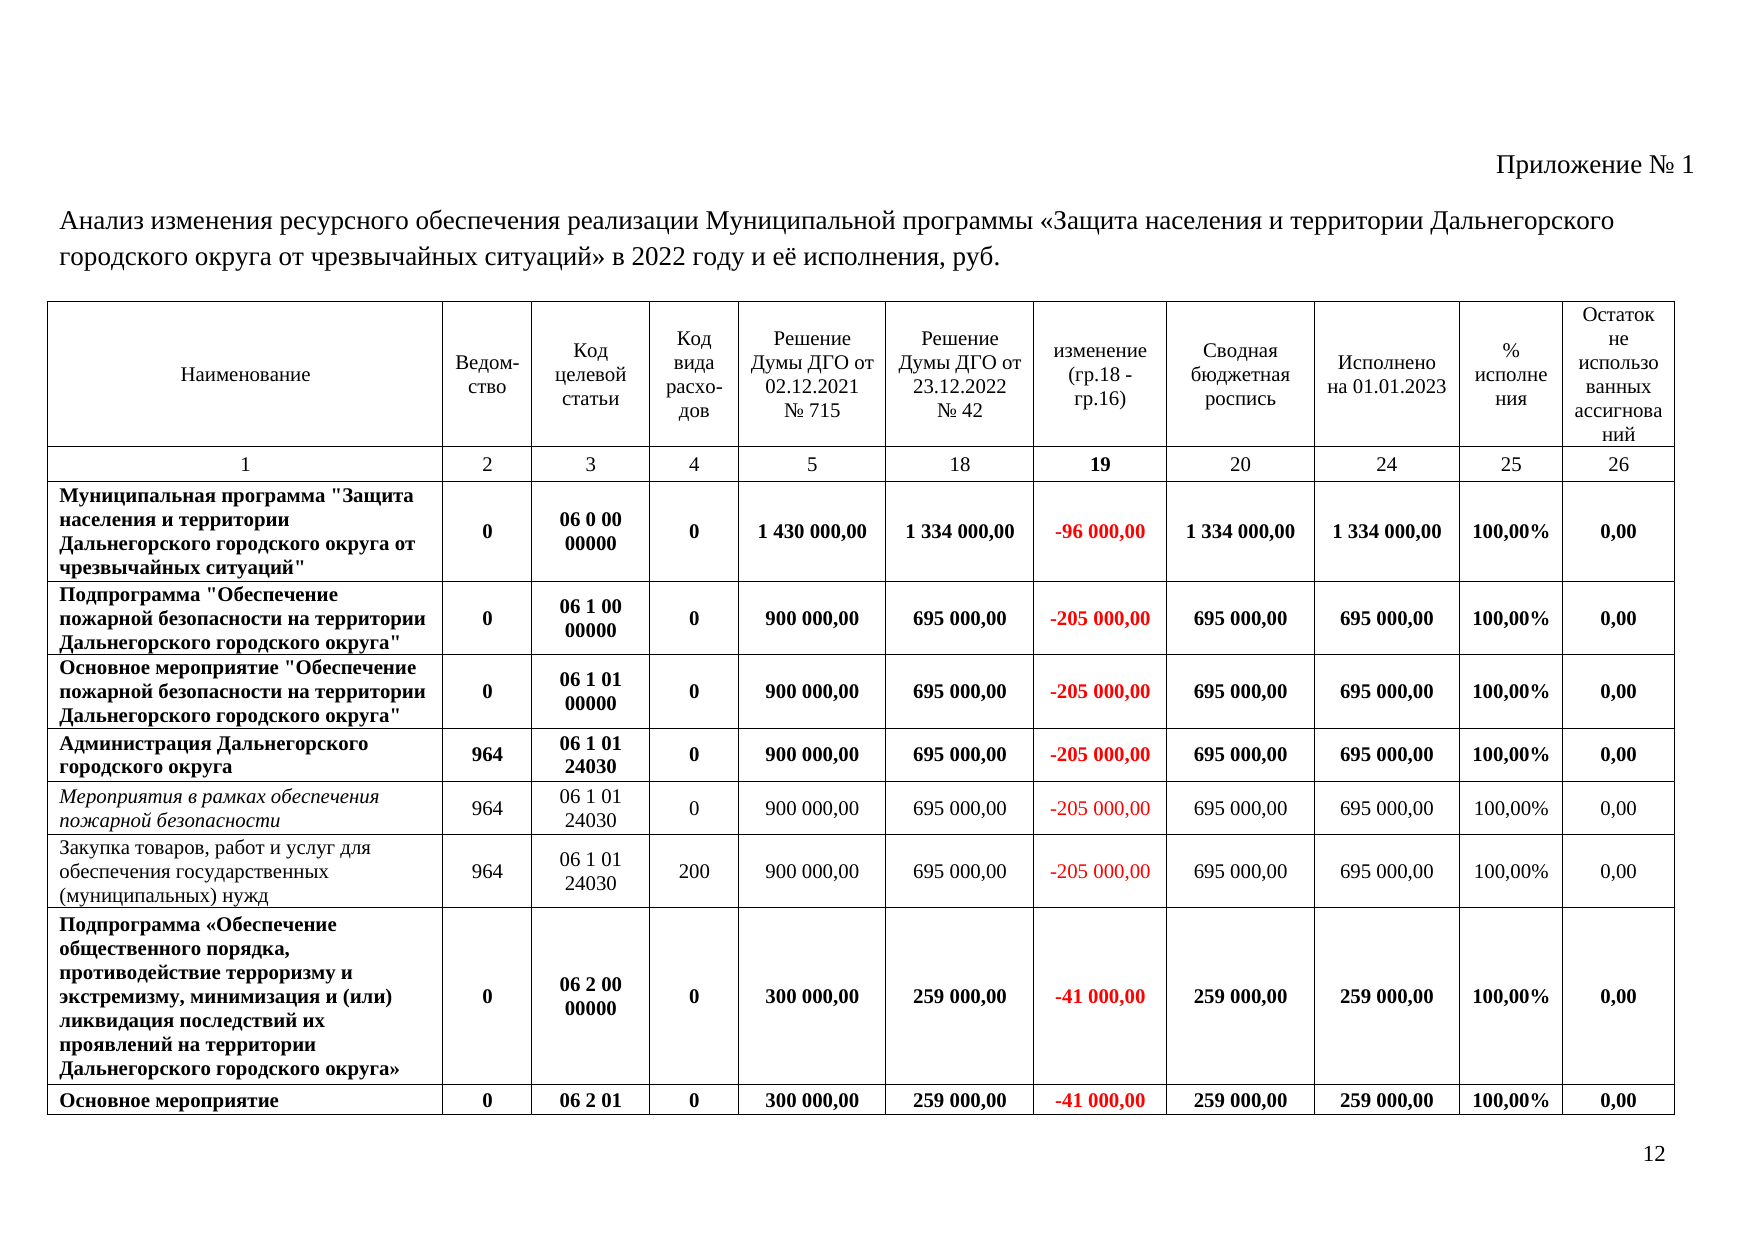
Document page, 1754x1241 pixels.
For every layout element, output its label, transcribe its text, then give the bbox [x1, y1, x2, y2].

table_cell 0,00 [1563, 729, 1674, 781]
table_cell 0 [650, 908, 738, 1084]
table_cell -96 000,00 [1034, 482, 1166, 581]
table_cell -41 000,00 [1034, 908, 1166, 1084]
table_cell Закупка товаров, работ и услуг для обеспечения государственных (муниципальных) нужд [48, 835, 442, 907]
table_cell 695 000,00 [1315, 582, 1459, 654]
table_cell 06 1 01 24030 [532, 782, 649, 834]
table_header Остаток не использованных ассигнований [1563, 302, 1674, 446]
table_cell 100,00% [1460, 835, 1562, 907]
table_cell 695 000,00 [1315, 835, 1459, 907]
table_cell 695 000,00 [1315, 655, 1459, 727]
table_cell Мероприятия в рамках обеспечения пожарной безопасности [48, 782, 442, 834]
table_cell 26 [1563, 447, 1674, 481]
table_cell 200 [650, 835, 738, 907]
table_header Ведом-ство [443, 302, 531, 446]
table_cell 3 [532, 447, 649, 481]
table_cell 259 000,00 [1167, 1085, 1314, 1114]
table_cell 06 1 01 00000 [532, 655, 649, 727]
table_header Код целевой статьи [532, 302, 649, 446]
table_cell 695 000,00 [886, 729, 1033, 781]
table_cell 0 [650, 782, 738, 834]
table_cell 06 1 00 00000 [532, 582, 649, 654]
table_header Исполнено на 01.01.2023 [1315, 302, 1459, 446]
table_cell 1 334 000,00 [886, 482, 1033, 581]
table_cell 06 2 00 00000 [532, 908, 649, 1084]
table_cell 695 000,00 [1167, 782, 1314, 834]
table_cell 0 [443, 582, 531, 654]
table_cell -205 000,00 [1034, 782, 1166, 834]
table_header изменение (гр.18 - гр.16) [1034, 302, 1166, 446]
table_cell 19 [1034, 447, 1166, 481]
table_cell 06 0 00 00000 [532, 482, 649, 581]
table_cell 100,00% [1460, 482, 1562, 581]
list Анализ изменения ресурсного обеспечения реализации Муниципальной программы «Защита населения и территории Дальнегорского городского округа от чрезвычайных ситуаций» в 2022 году и её исполнения, руб. [59, 204, 1695, 271]
table_cell 1 [48, 447, 442, 481]
table_cell 100,00% [1460, 582, 1562, 654]
table_cell 695 000,00 [1167, 729, 1314, 781]
table_cell 1 430 000,00 [739, 482, 885, 581]
table_cell 24 [1315, 447, 1459, 481]
table_cell 0,00 [1563, 655, 1674, 727]
table_cell 100,00% [1460, 655, 1562, 727]
table_cell 100,00% [1460, 782, 1562, 834]
table_cell 695 000,00 [886, 655, 1033, 727]
table_cell 0 [443, 655, 531, 727]
table_cell 259 000,00 [886, 1085, 1033, 1114]
table_cell 25 [1460, 447, 1562, 481]
table_cell 0 [650, 582, 738, 654]
table_cell 0,00 [1563, 482, 1674, 581]
table_cell 100,00% [1460, 1085, 1562, 1114]
table_cell 964 [443, 729, 531, 781]
table_header Решение Думы ДГО от 02.12.2021 № 715 [739, 302, 885, 446]
table_cell 1 334 000,00 [1315, 482, 1459, 581]
table_cell 900 000,00 [739, 782, 885, 834]
table_cell 0,00 [1563, 835, 1674, 907]
table_cell 0 [443, 1085, 531, 1114]
table_cell 900 000,00 [739, 835, 885, 907]
table_cell 695 000,00 [886, 782, 1033, 834]
table_cell 695 000,00 [886, 835, 1033, 907]
table_cell 0 [650, 655, 738, 727]
table_cell 900 000,00 [739, 582, 885, 654]
table_cell 1 334 000,00 [1167, 482, 1314, 581]
table_header Наименование [48, 302, 442, 446]
text Приложение № 1 [59, 148, 1695, 179]
table_cell 06 1 01 24030 [532, 835, 649, 907]
table_cell 695 000,00 [886, 582, 1033, 654]
table_header % исполнения [1460, 302, 1562, 446]
table_cell 2 [443, 447, 531, 481]
table_cell 0,00 [1563, 908, 1674, 1084]
table_cell Администрация Дальнегорского городского округа [48, 729, 442, 781]
table_header Сводная бюджетная роспись [1167, 302, 1314, 446]
table_cell 300 000,00 [739, 1085, 885, 1114]
table_cell 100,00% [1460, 908, 1562, 1084]
table_cell 20 [1167, 447, 1314, 481]
table_cell 695 000,00 [1167, 655, 1314, 727]
table_cell 0,00 [1563, 1085, 1674, 1114]
table_cell Подпрограмма «Обеспечение общественного порядка, противодействие терроризму и экстремизму, минимизация и (или) ликвидация последствий их проявлений на территории Дальнегорского городского округа» [48, 908, 442, 1084]
table_cell -205 000,00 [1034, 655, 1166, 727]
table_cell 900 000,00 [739, 729, 885, 781]
table_cell Муниципальная программа "Защита населения и территории Дальнегорского городского округа от чрезвычайных ситуаций" [48, 482, 442, 581]
table_cell 259 000,00 [1315, 908, 1459, 1084]
table_cell 964 [443, 782, 531, 834]
table_cell 0 [443, 482, 531, 581]
table_cell 4 [650, 447, 738, 481]
table_cell 0,00 [1563, 782, 1674, 834]
table_cell 06 1 01 24030 [532, 729, 649, 781]
table_cell Подпрограмма "Обеспечение пожарной безопасности на территории Дальнегорского городского округа" [48, 582, 442, 654]
table_cell 5 [739, 447, 885, 481]
table_cell 900 000,00 [739, 655, 885, 727]
table_cell 695 000,00 [1167, 835, 1314, 907]
table_cell 06 2 01 00000 [532, 1085, 649, 1114]
table_cell -205 000,00 [1034, 582, 1166, 654]
table_cell 964 [443, 835, 531, 907]
table_cell -205 000,00 [1034, 729, 1166, 781]
table_cell 300 000,00 [739, 908, 885, 1084]
table_cell -205 000,00 [1034, 835, 1166, 907]
table_header Решение Думы ДГО от 23.12.2022 № 42 [886, 302, 1033, 446]
table_cell 259 000,00 [1167, 908, 1314, 1084]
table_cell -41 000,00 [1034, 1085, 1166, 1114]
table_cell 18 [886, 447, 1033, 481]
table_cell 695 000,00 [1315, 729, 1459, 781]
table_cell 695 000,00 [1315, 782, 1459, 834]
table_cell 0,00 [1563, 582, 1674, 654]
table_cell 0 [443, 908, 531, 1084]
table_cell 695 000,00 [1167, 582, 1314, 654]
table_cell 0 [650, 482, 738, 581]
table_cell Основное мероприятие "Профилактика правонарушений и проявлений терроризма и экстремизма на территории Дальнегорского городского округа" [48, 1085, 442, 1114]
table_cell 259 000,00 [1315, 1085, 1459, 1114]
table_cell 0 [650, 1085, 738, 1114]
table_cell 259 000,00 [886, 908, 1033, 1084]
table_cell 0 [650, 729, 738, 781]
table_header Код вида расхо-дов [650, 302, 738, 446]
table_cell Основное мероприятие "Обеспечение пожарной безопасности на территории Дальнегорского городского округа" [48, 655, 442, 727]
table_cell 100,00% [1460, 729, 1562, 781]
